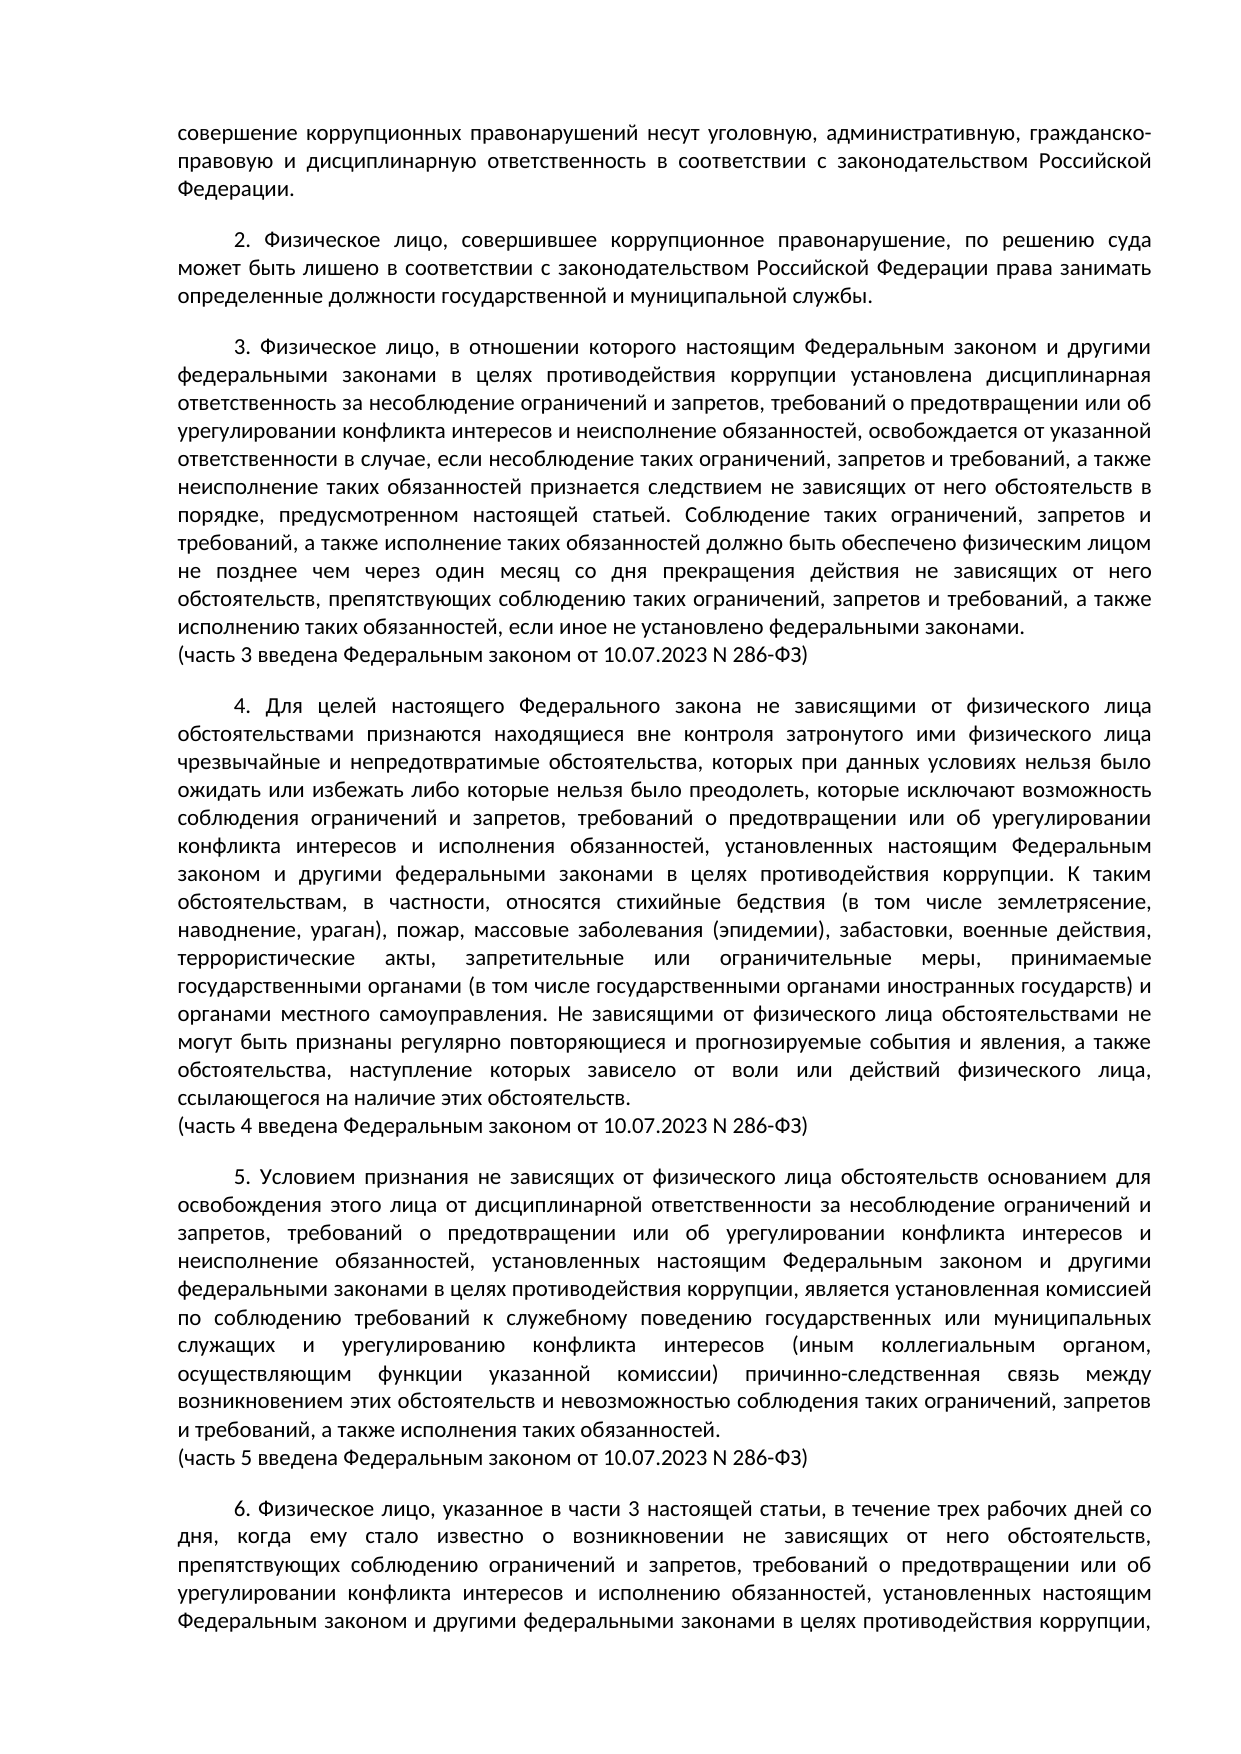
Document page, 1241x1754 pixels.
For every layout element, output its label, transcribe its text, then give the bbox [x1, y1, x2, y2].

text 5. Условием признания не зависящих от физического лица обстоятельств основанием для освобождения этого лица от дисциплинарной ответственности за несоблюдение ограничений и запретов, требований о предотвращении или об урегулировании конфликта интересов и неисполнение обязанностей, установленных настоящим Федеральным законом и другими федеральными законами в целях противодействия коррупции, является установленная комиссией по соблюдению требований к служебному поведению государственных или муниципальных служащих и урегулированию конфликта интересов (иным коллегиальным органом, осуществляющим функции указанной комиссии) причинно-следственная связь между возникновением этих обстоятельств и невозможностью соблюдения таких ограничений, запретов и требований, а также исполнения таких обязанностей. [177, 1162, 1152, 1443]
text 3. Физическое лицо, в отношении которого настоящим Федеральным законом и другими федеральными законами в целях противодействия коррупции установлена дисциплинарная ответственность за несоблюдение ограничений и запретов, требований о предотвращении или об урегулировании конфликта интересов и неисполнение обязанностей, освобождается от указанной ответственности в случае, если несоблюдение таких ограничений, запретов и требований, а также неисполнение таких обязанностей признается следствием не зависящих от него обстоятельств в порядке, предусмотренном настоящей статьей. Соблюдение таких ограничений, запретов и требований, а также исполнение таких обязанностей должно быть обеспечено физическим лицом не позднее чем через один месяц со дня прекращения действия не зависящих от него обстоятельств, препятствующих соблюдению таких ограничений, запретов и требований, а также исполнению таких обязанностей, если иное не установлено федеральными законами. [177, 332, 1152, 640]
text (часть 4 введена Федеральным законом от 10.07.2023 N 286-ФЗ) [177, 1112, 1152, 1139]
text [177, 118, 1152, 202]
text 4. Для целей настоящего Федерального закона не зависящими от физического лица обстоятельствами признаются находящиеся вне контроля затронутого ими физического лица чрезвычайные и непредотвратимые обстоятельства, которых при данных условиях нельзя было ожидать или избежать либо которые нельзя было преодолеть, которые исключают возможность соблюдения ограничений и запретов, требований о предотвращении или об урегулировании конфликта интересов и исполнения обязанностей, установленных настоящим Федеральным законом и другими федеральными законами в целях противодействия коррупции. К таким обстоятельствам, в частности, относятся стихийные бедствия (в том числе землетрясение, наводнение, ураган), пожар, массовые заболевания (эпидемии), забастовки, военные действия, террористические акты, запретительные или ограничительные меры, принимаемые государственными органами (в том числе государственными органами иностранных государств) и органами местного самоуправления. Не зависящими от физического лица обстоятельствами не могут быть признаны регулярно повторяющиеся и прогнозируемые события и явления, а также обстоятельства, наступление которых зависело от воли или действий физического лица, ссылающегося на наличие этих обстоятельств. [177, 691, 1152, 1112]
text (часть 5 введена Федеральным законом от 10.07.2023 N 286-ФЗ) [177, 1443, 1152, 1471]
text 2. Физическое лицо, совершившее коррупционное правонарушение, по решению суда может быть лишено в соответствии с законодательством Российской Федерации права занимать определенные должности государственной и муниципальной службы. [177, 225, 1152, 309]
text (часть 3 введена Федеральным законом от 10.07.2023 N 286-ФЗ) [177, 640, 1152, 668]
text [177, 1494, 1152, 1634]
